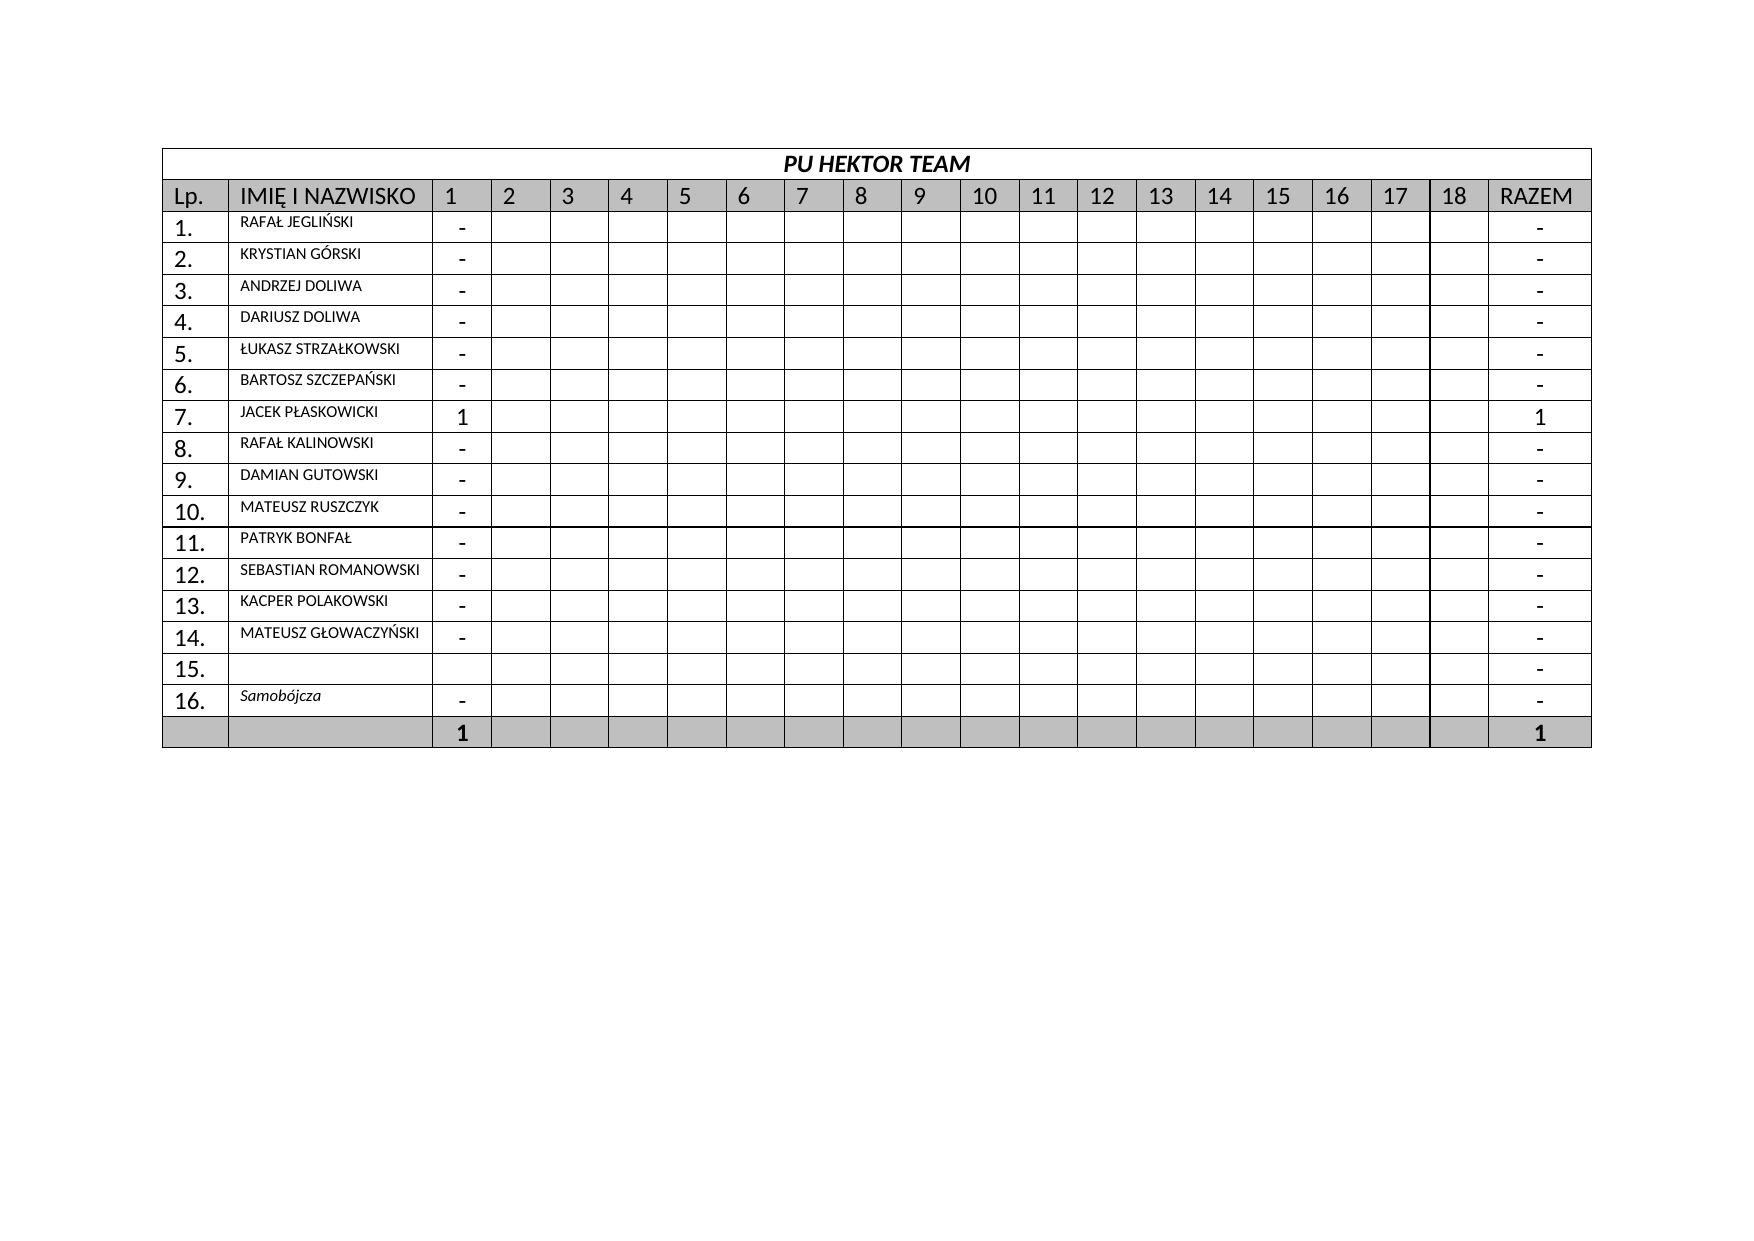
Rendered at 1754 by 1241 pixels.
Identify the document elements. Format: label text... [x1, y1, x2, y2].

table_cell [1431, 622, 1488, 653]
table_cell [785, 401, 843, 432]
table_cell - [433, 528, 491, 558]
table_cell [1137, 243, 1195, 274]
table_cell [902, 559, 960, 589]
table_cell [1313, 559, 1371, 589]
table_cell [902, 622, 960, 653]
table_cell [492, 275, 550, 305]
table_cell [1196, 591, 1253, 621]
table_cell 2 [492, 180, 550, 211]
table_cell [492, 654, 550, 684]
table_cell - [433, 559, 491, 589]
table_cell [1020, 496, 1077, 526]
table_cell [844, 401, 901, 432]
table_cell [727, 496, 784, 526]
table_cell 6 [727, 180, 784, 211]
table_cell [1196, 622, 1253, 653]
table_cell [551, 275, 608, 305]
table_cell 3 [551, 180, 608, 211]
table_cell [1313, 275, 1371, 305]
table_cell 4 [609, 180, 667, 211]
table_cell [1020, 685, 1077, 716]
table_cell [1372, 243, 1429, 274]
table_cell [609, 338, 667, 368]
table_cell [1137, 370, 1195, 400]
table_cell [844, 559, 901, 589]
table_cell [961, 464, 1019, 495]
table_cell 11 [1020, 180, 1077, 211]
table_cell [1137, 559, 1195, 589]
table_cell [961, 275, 1019, 305]
table_cell [1020, 370, 1077, 400]
table_cell [785, 370, 843, 400]
table_cell - [433, 433, 491, 463]
table_cell 16. [163, 685, 228, 716]
table_cell [609, 370, 667, 400]
table_cell [1313, 401, 1371, 432]
table_cell [727, 528, 784, 558]
table_cell - [1489, 685, 1591, 716]
table_cell 8. [163, 433, 228, 463]
table_cell [492, 622, 550, 653]
table_cell [961, 306, 1019, 337]
table_cell [551, 685, 608, 716]
table_cell [1020, 559, 1077, 589]
table_cell [492, 401, 550, 432]
table_cell [551, 496, 608, 526]
table_cell - [1489, 243, 1591, 274]
table_cell [1372, 496, 1429, 526]
table_cell - [1489, 591, 1591, 621]
table_cell [961, 401, 1019, 432]
table_cell [1137, 528, 1195, 558]
table_cell [492, 338, 550, 368]
table_cell [1196, 212, 1253, 242]
table_cell [1313, 306, 1371, 337]
table_cell 10. [163, 496, 228, 526]
table_cell 16 [1313, 180, 1371, 211]
table_cell [1431, 685, 1488, 716]
table_cell [902, 464, 960, 495]
table_cell [492, 243, 550, 274]
table_cell [1137, 338, 1195, 368]
table_cell Lp. [163, 180, 228, 211]
table_cell [1078, 433, 1136, 463]
table_cell [902, 433, 960, 463]
table_cell [785, 591, 843, 621]
table_cell [1137, 212, 1195, 242]
table_cell RAFAŁ KALINOWSKI [229, 433, 432, 463]
table_cell [551, 717, 608, 747]
table_cell [1078, 559, 1136, 589]
table_cell [492, 306, 550, 337]
table_cell [785, 243, 843, 274]
table_cell [1431, 496, 1488, 526]
table_cell [785, 306, 843, 337]
table_cell PATRYK BONFAŁ [229, 528, 432, 558]
table_cell [727, 654, 784, 684]
table_cell [1313, 685, 1371, 716]
table_cell 1. [163, 212, 228, 242]
table_cell [1078, 685, 1136, 716]
table_cell [1196, 559, 1253, 589]
table_cell [609, 528, 667, 558]
table_cell [844, 338, 901, 368]
table_cell DAMIAN GUTOWSKI [229, 464, 432, 495]
table_cell [727, 338, 784, 368]
table_cell [961, 685, 1019, 716]
table_cell MATEUSZ GŁOWACZYŃSKI [229, 622, 432, 653]
table_cell DARIUSZ DOLIWA [229, 306, 432, 337]
table_cell - [1489, 433, 1591, 463]
table_cell [1137, 591, 1195, 621]
table_cell [668, 338, 726, 368]
table_cell [1137, 496, 1195, 526]
table_cell [961, 338, 1019, 368]
table_cell 8 [844, 180, 901, 211]
table_cell [844, 591, 901, 621]
table_cell 18 [1431, 180, 1488, 211]
table_cell [1431, 591, 1488, 621]
table_cell [1078, 306, 1136, 337]
table_cell [609, 685, 667, 716]
table_cell [1431, 401, 1488, 432]
table_cell [1313, 433, 1371, 463]
table_cell [1196, 496, 1253, 526]
table_cell 12. [163, 559, 228, 589]
table_cell [1078, 370, 1136, 400]
table_cell [785, 622, 843, 653]
table_cell - [1489, 654, 1591, 684]
table_cell [492, 591, 550, 621]
table_cell [609, 433, 667, 463]
table_cell [1078, 654, 1136, 684]
table_cell [1137, 275, 1195, 305]
table_cell [844, 306, 901, 337]
table_cell [902, 685, 960, 716]
table_cell [1372, 306, 1429, 337]
table_cell MATEUSZ RUSZCZYK [229, 496, 432, 526]
table_cell [668, 622, 726, 653]
table_cell [433, 654, 491, 684]
table_cell [1431, 275, 1488, 305]
table_cell [844, 212, 901, 242]
table_cell - [1489, 559, 1591, 589]
table_cell 7. [163, 401, 228, 432]
table_cell [727, 433, 784, 463]
table_cell [1078, 401, 1136, 432]
table_cell [668, 528, 726, 558]
table_cell [785, 717, 843, 747]
table_cell [1431, 243, 1488, 274]
table_cell [727, 717, 784, 747]
table_cell SEBASTIAN ROMANOWSKI [229, 559, 432, 589]
table_cell [609, 464, 667, 495]
table_cell [1078, 717, 1136, 747]
table_cell [1372, 559, 1429, 589]
table_cell [902, 370, 960, 400]
table_cell [902, 717, 960, 747]
table_cell [229, 654, 432, 684]
table_cell [551, 212, 608, 242]
table_cell [1078, 212, 1136, 242]
table_cell [1313, 654, 1371, 684]
table_cell [785, 275, 843, 305]
table_cell [1196, 654, 1253, 684]
table_cell [1313, 212, 1371, 242]
table_cell [1196, 370, 1253, 400]
table_cell - [433, 212, 491, 242]
table_cell [1020, 275, 1077, 305]
table_cell [961, 496, 1019, 526]
table_cell [492, 464, 550, 495]
table_cell [1196, 338, 1253, 368]
table_cell [1196, 243, 1253, 274]
table_cell [785, 528, 843, 558]
table_cell [902, 401, 960, 432]
table_cell [844, 275, 901, 305]
table_cell [1254, 433, 1312, 463]
table_cell [1372, 338, 1429, 368]
table_cell [727, 685, 784, 716]
table_cell [727, 212, 784, 242]
table_cell [961, 591, 1019, 621]
table_cell IMIĘ I NAZWISKO [229, 180, 432, 211]
table_cell [727, 622, 784, 653]
table_cell [1078, 496, 1136, 526]
table_cell [1431, 433, 1488, 463]
table_cell Samobójcza [229, 685, 432, 716]
table_cell [1431, 306, 1488, 337]
table_cell 5. [163, 338, 228, 368]
table_cell 9 [902, 180, 960, 211]
table_cell - [1489, 212, 1591, 242]
table_cell [551, 622, 608, 653]
table_cell [844, 622, 901, 653]
table_cell - [433, 370, 491, 400]
table_cell [1020, 433, 1077, 463]
table_cell 1 [1489, 717, 1591, 747]
table_cell KACPER POLAKOWSKI [229, 591, 432, 621]
table_cell [1431, 559, 1488, 589]
table_cell [551, 243, 608, 274]
table_cell [844, 370, 901, 400]
table_cell - [1489, 306, 1591, 337]
table_cell [551, 306, 608, 337]
table_cell [1254, 717, 1312, 747]
table_cell ŁUKASZ STRZAŁKOWSKI [229, 338, 432, 368]
table_cell 14. [163, 622, 228, 653]
table_cell [961, 243, 1019, 274]
table_cell [1137, 433, 1195, 463]
table_cell [1372, 212, 1429, 242]
table_cell [961, 654, 1019, 684]
table_cell [1313, 496, 1371, 526]
table_cell [844, 496, 901, 526]
table_cell - [1489, 622, 1591, 653]
table_cell [961, 528, 1019, 558]
table_cell [785, 685, 843, 716]
table_cell [1196, 717, 1253, 747]
table_header PU HEKTOR TEAM [163, 149, 1591, 179]
table_cell [1313, 338, 1371, 368]
table_cell [551, 654, 608, 684]
table_cell [844, 717, 901, 747]
table_cell [1137, 401, 1195, 432]
table_cell [1254, 370, 1312, 400]
table_cell 1 [433, 401, 491, 432]
table_cell [1196, 528, 1253, 558]
table_cell [1372, 401, 1429, 432]
table_cell [1137, 717, 1195, 747]
table_cell [1431, 654, 1488, 684]
table_cell RAZEM [1489, 180, 1591, 211]
table_cell ANDRZEJ DOLIWA [229, 275, 432, 305]
table_cell KRYSTIAN GÓRSKI [229, 243, 432, 274]
table_cell [1254, 401, 1312, 432]
table_cell [902, 496, 960, 526]
table_cell 7 [785, 180, 843, 211]
table_cell [163, 717, 228, 747]
table_cell 3. [163, 275, 228, 305]
table_cell [1137, 685, 1195, 716]
table_cell - [1489, 275, 1591, 305]
table_cell - [433, 591, 491, 621]
table_cell [727, 370, 784, 400]
table_cell [1137, 306, 1195, 337]
table_cell [492, 496, 550, 526]
table_cell [609, 622, 667, 653]
table_cell [785, 433, 843, 463]
table_cell - [1489, 338, 1591, 368]
table_cell [1020, 306, 1077, 337]
table_cell 17 [1372, 180, 1429, 211]
table_cell [609, 306, 667, 337]
table_cell [551, 559, 608, 589]
table_cell [1254, 559, 1312, 589]
table_cell [668, 654, 726, 684]
table_cell [1196, 464, 1253, 495]
table_cell [1372, 622, 1429, 653]
table_cell [961, 212, 1019, 242]
table_cell [551, 370, 608, 400]
table_cell [668, 401, 726, 432]
table_cell [668, 243, 726, 274]
table_cell [785, 559, 843, 589]
table_cell 6. [163, 370, 228, 400]
table_cell [1313, 622, 1371, 653]
table_cell [902, 338, 960, 368]
table_cell [492, 559, 550, 589]
table_cell - [1489, 464, 1591, 495]
table_cell [1078, 622, 1136, 653]
table_cell [902, 306, 960, 337]
table_cell [668, 685, 726, 716]
table_cell [1254, 275, 1312, 305]
table_cell 4. [163, 306, 228, 337]
table_cell [1313, 464, 1371, 495]
table_cell [1372, 591, 1429, 621]
table_cell [1431, 338, 1488, 368]
table_cell [1372, 275, 1429, 305]
table_cell [609, 243, 667, 274]
table_cell [1431, 464, 1488, 495]
table_cell 13 [1137, 180, 1195, 211]
table_cell [727, 306, 784, 337]
table_cell [1431, 370, 1488, 400]
table_cell [785, 496, 843, 526]
table_cell [727, 559, 784, 589]
table_cell [1137, 654, 1195, 684]
table_cell [902, 212, 960, 242]
table_cell 10 [961, 180, 1019, 211]
table_cell [668, 591, 726, 621]
table_cell [1372, 433, 1429, 463]
table_cell [727, 275, 784, 305]
table_cell [609, 559, 667, 589]
table_cell [961, 622, 1019, 653]
table_cell [1196, 433, 1253, 463]
table_cell [1078, 243, 1136, 274]
table_cell [229, 717, 432, 747]
table_cell [668, 464, 726, 495]
table_cell [551, 464, 608, 495]
table_cell [1020, 528, 1077, 558]
table_cell [551, 401, 608, 432]
table_cell [609, 717, 667, 747]
table_cell [1078, 591, 1136, 621]
table_cell 5 [668, 180, 726, 211]
table_cell [1313, 243, 1371, 274]
table_cell [785, 212, 843, 242]
table_cell 1 [1489, 401, 1591, 432]
table_cell [551, 528, 608, 558]
table_cell [1020, 401, 1077, 432]
table_cell [1196, 275, 1253, 305]
table_cell [609, 212, 667, 242]
table_cell [1372, 464, 1429, 495]
table_cell [1020, 464, 1077, 495]
table_cell [1196, 685, 1253, 716]
table_cell [1020, 212, 1077, 242]
table_cell 1 [433, 180, 491, 211]
table_cell - [1489, 528, 1591, 558]
table_cell [844, 528, 901, 558]
table_cell [1372, 685, 1429, 716]
table_cell [902, 243, 960, 274]
table_cell [1254, 528, 1312, 558]
table_cell - [1489, 496, 1591, 526]
table_cell [668, 275, 726, 305]
table_cell [727, 591, 784, 621]
table_cell 9. [163, 464, 228, 495]
table_cell [1254, 212, 1312, 242]
table_cell [492, 528, 550, 558]
table_cell [902, 275, 960, 305]
table_cell [1137, 464, 1195, 495]
table_cell - [433, 306, 491, 337]
table_cell BARTOSZ SZCZEPAŃSKI [229, 370, 432, 400]
table_cell - [433, 338, 491, 368]
table_cell [961, 370, 1019, 400]
table_cell [727, 464, 784, 495]
table_cell [668, 717, 726, 747]
table_cell 1 [433, 717, 491, 747]
table_cell [551, 433, 608, 463]
table_cell [727, 243, 784, 274]
table_cell [492, 212, 550, 242]
table_cell [1254, 685, 1312, 716]
table_cell [1078, 275, 1136, 305]
table_cell JACEK PŁASKOWICKI [229, 401, 432, 432]
table_cell [844, 433, 901, 463]
table_cell [902, 654, 960, 684]
table_cell 2. [163, 243, 228, 274]
table_cell [1020, 591, 1077, 621]
table_cell [961, 717, 1019, 747]
table_cell - [433, 622, 491, 653]
table_cell [609, 591, 667, 621]
table_cell [844, 464, 901, 495]
table_cell [492, 433, 550, 463]
table_cell 15 [1254, 180, 1312, 211]
table_cell [1313, 528, 1371, 558]
table_cell - [433, 685, 491, 716]
table_cell [609, 401, 667, 432]
table_cell - [433, 464, 491, 495]
table_cell [668, 212, 726, 242]
table_cell [785, 654, 843, 684]
table_cell 11. [163, 528, 228, 558]
table_cell - [433, 275, 491, 305]
table_cell [1078, 464, 1136, 495]
table_cell [844, 685, 901, 716]
table_cell 12 [1078, 180, 1136, 211]
table_cell - [433, 243, 491, 274]
table_cell 15. [163, 654, 228, 684]
table_cell [1431, 717, 1488, 747]
table_cell [668, 370, 726, 400]
table_cell [668, 496, 726, 526]
table_cell [1372, 528, 1429, 558]
table_cell [1196, 401, 1253, 432]
table_cell [785, 338, 843, 368]
table_cell [551, 338, 608, 368]
table_cell [1313, 717, 1371, 747]
table_cell [785, 464, 843, 495]
table_cell [609, 654, 667, 684]
table_cell [1020, 717, 1077, 747]
table_cell [609, 275, 667, 305]
table_cell [668, 433, 726, 463]
table_cell RAFAŁ JEGLIŃSKI [229, 212, 432, 242]
table_cell [1254, 496, 1312, 526]
table_cell [492, 370, 550, 400]
table_cell [668, 559, 726, 589]
table_cell [1020, 338, 1077, 368]
table_cell [1254, 306, 1312, 337]
table_cell [1020, 243, 1077, 274]
table_cell [961, 559, 1019, 589]
table_cell [1137, 622, 1195, 653]
table_cell [961, 433, 1019, 463]
table_cell [1372, 370, 1429, 400]
table_cell [1372, 717, 1429, 747]
table_cell [1254, 243, 1312, 274]
table_cell [1196, 306, 1253, 337]
table_cell [1313, 591, 1371, 621]
table_cell [902, 591, 960, 621]
table_cell [1078, 528, 1136, 558]
table_cell [1078, 338, 1136, 368]
table_cell [1431, 528, 1488, 558]
table_cell [1020, 654, 1077, 684]
table_cell [492, 717, 550, 747]
table_cell - [433, 496, 491, 526]
table_cell [1254, 654, 1312, 684]
table_cell [727, 401, 784, 432]
table_cell [1254, 338, 1312, 368]
table_cell [1313, 370, 1371, 400]
table_cell [551, 591, 608, 621]
table_cell [844, 243, 901, 274]
table_cell - [1489, 370, 1591, 400]
table_cell 14 [1196, 180, 1253, 211]
table_cell [844, 654, 901, 684]
table_cell [1254, 622, 1312, 653]
table_cell [609, 496, 667, 526]
table_cell [1254, 464, 1312, 495]
table_cell [1431, 212, 1488, 242]
table_cell [1254, 591, 1312, 621]
table_cell 13. [163, 591, 228, 621]
table_cell [1372, 654, 1429, 684]
table_cell [1020, 622, 1077, 653]
table_cell [902, 528, 960, 558]
table_cell [668, 306, 726, 337]
table_cell [492, 685, 550, 716]
